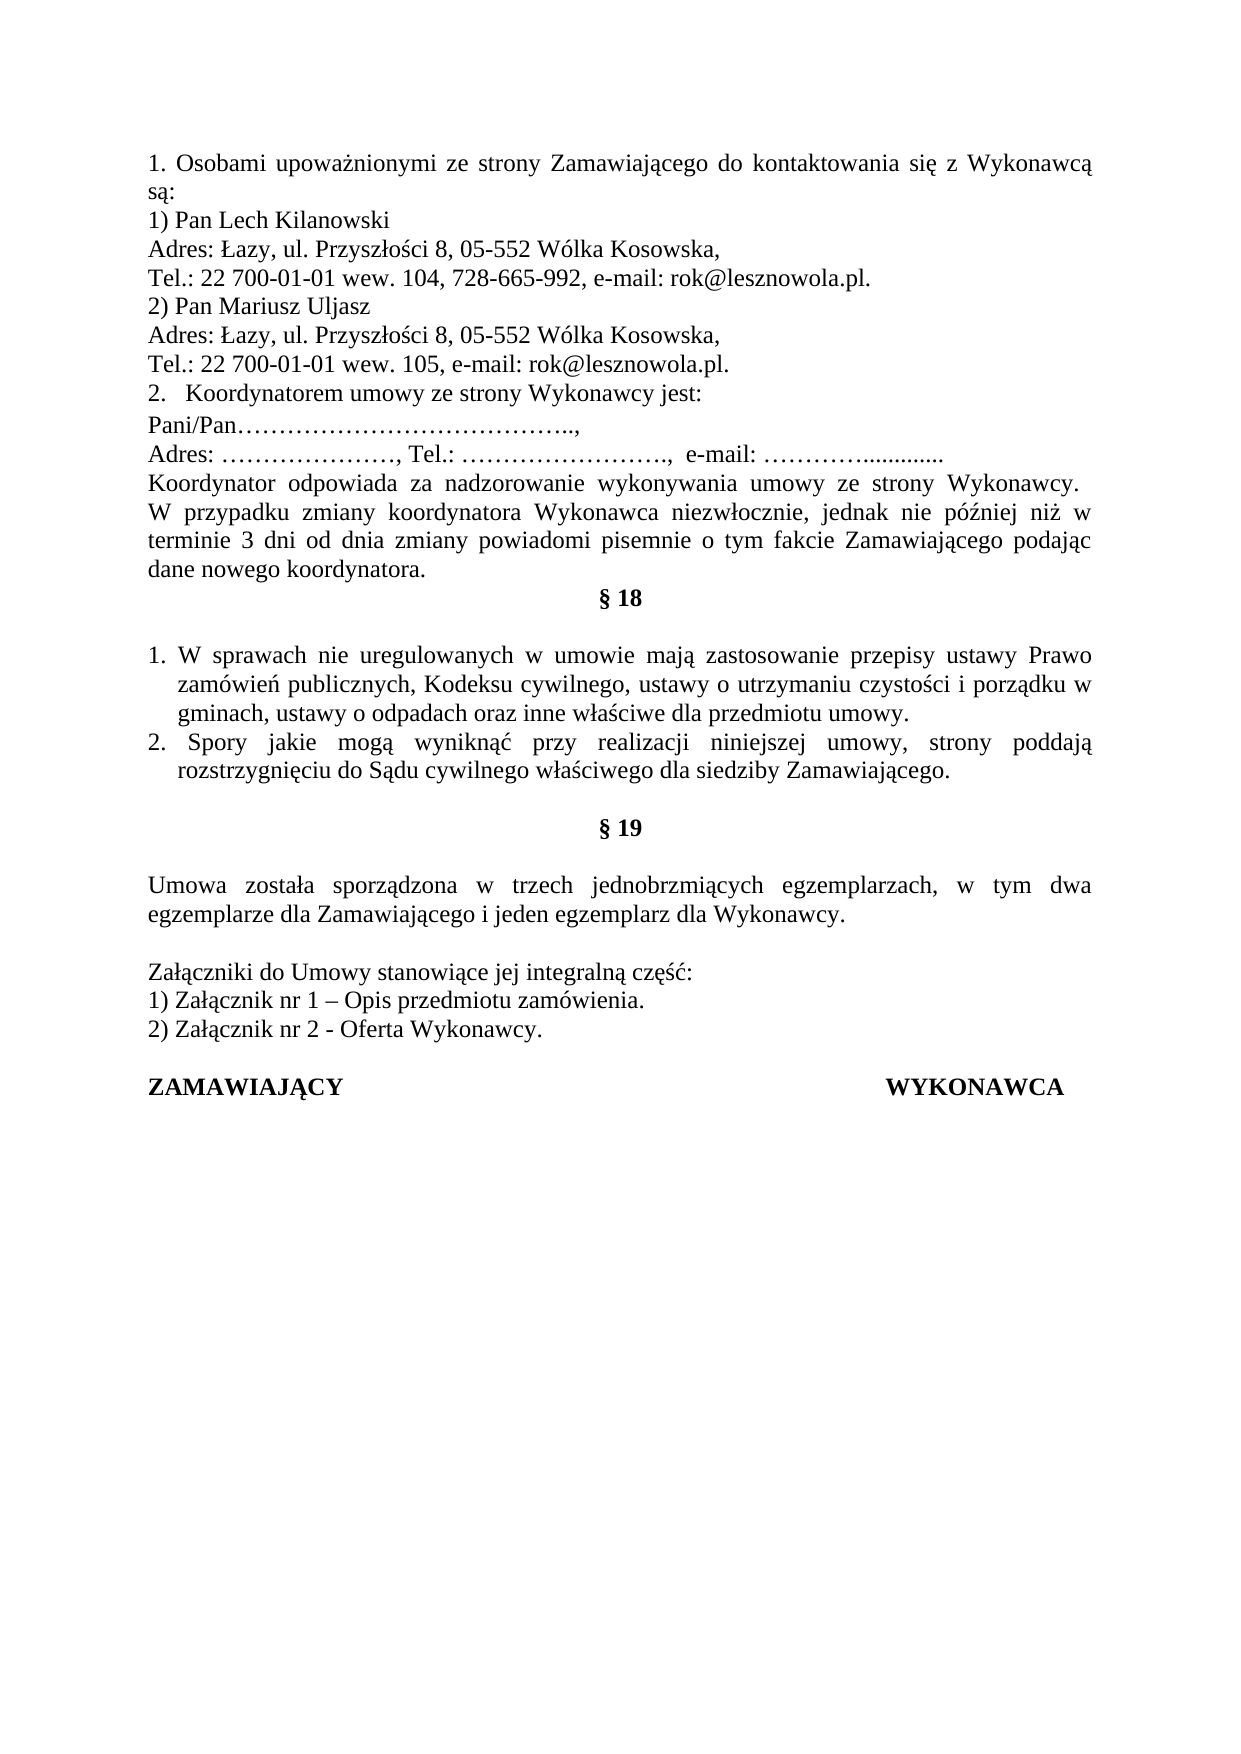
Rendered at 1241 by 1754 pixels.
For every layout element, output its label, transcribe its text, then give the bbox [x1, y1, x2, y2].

text 1. W sprawach nie uregulowanych w umowie mają zastosowanie przepisy ustawy Prawo zamówień publicznych, Kodeksu cywilnego, ustawy o utrzymaniu czystości i porządku w gminach, ustawy o odpadach oraz inne właściwe dla przedmiotu umowy. [148, 641, 1093, 727]
text Pani/Pan………………………………….., [148, 411, 1093, 439]
text Adres: Łazy, ul. Przyszłości 8, 05-552 Wólka Kosowska, [148, 320, 1093, 349]
text 2) Załącznik nr 2 - Oferta Wykonawcy. [148, 1014, 1093, 1043]
text ZAMAWIAJĄCY WYKONAWCA [148, 1072, 1093, 1101]
text 1. Osobami upoważnionymi ze strony Zamawiającego do kontaktowania się z Wykonawcą są: [148, 148, 1093, 205]
text Tel.: 22 700-01-01 wew. 104, 728-665-992, e-mail: rok@lesznowola.pl. [148, 263, 1093, 291]
list Koordynatorem umowy ze strony Wykonawcy jest: [148, 378, 1093, 406]
text 1) Załącznik nr 1 – Opis przedmiotu zamówienia. [148, 986, 1093, 1014]
text Załączniki do Umowy stanowiące jej integralną część: [148, 957, 1093, 986]
text 2) Pan Mariusz Uljasz [148, 291, 1093, 320]
text Adres: Łazy, ul. Przyszłości 8, 05-552 Wólka Kosowska, [148, 234, 1093, 263]
text Umowa została sporządzona w trzech jednobrzmiących egzemplarzach, w tym dwa egzemplarze dla Zamawiającego i jeden egzemplarz dla Wykonawcy. [148, 871, 1093, 928]
text 1) Pan Lech Kilanowski [148, 205, 1093, 234]
text Adres: …………………, Tel.: ……………………., e-mail: …………............. [148, 439, 1093, 468]
text 2. Spory jakie mogą wyniknąć przy realizacji niniejszej umowy, strony poddają rozstrzygnięciu do Sądu cywilnego właściwego dla siedziby Zamawiającego. [148, 727, 1093, 784]
text § 19 [148, 813, 1093, 842]
text § 18 [148, 583, 1093, 612]
text Tel.: 22 700-01-01 wew. 105, e-mail: rok@lesznowola.pl. [148, 349, 1093, 378]
text Koordynator odpowiada za nadzorowanie wykonywania umowy ze strony Wykonawcy. W przypadku zmiany koordynatora Wykonawca niezwłocznie, jednak nie później niż w terminie 3 dni od dnia zmiany powiadomi pisemnie o tym fakcie Zamawiającego podając dane nowego koordynatora. [148, 468, 1093, 583]
